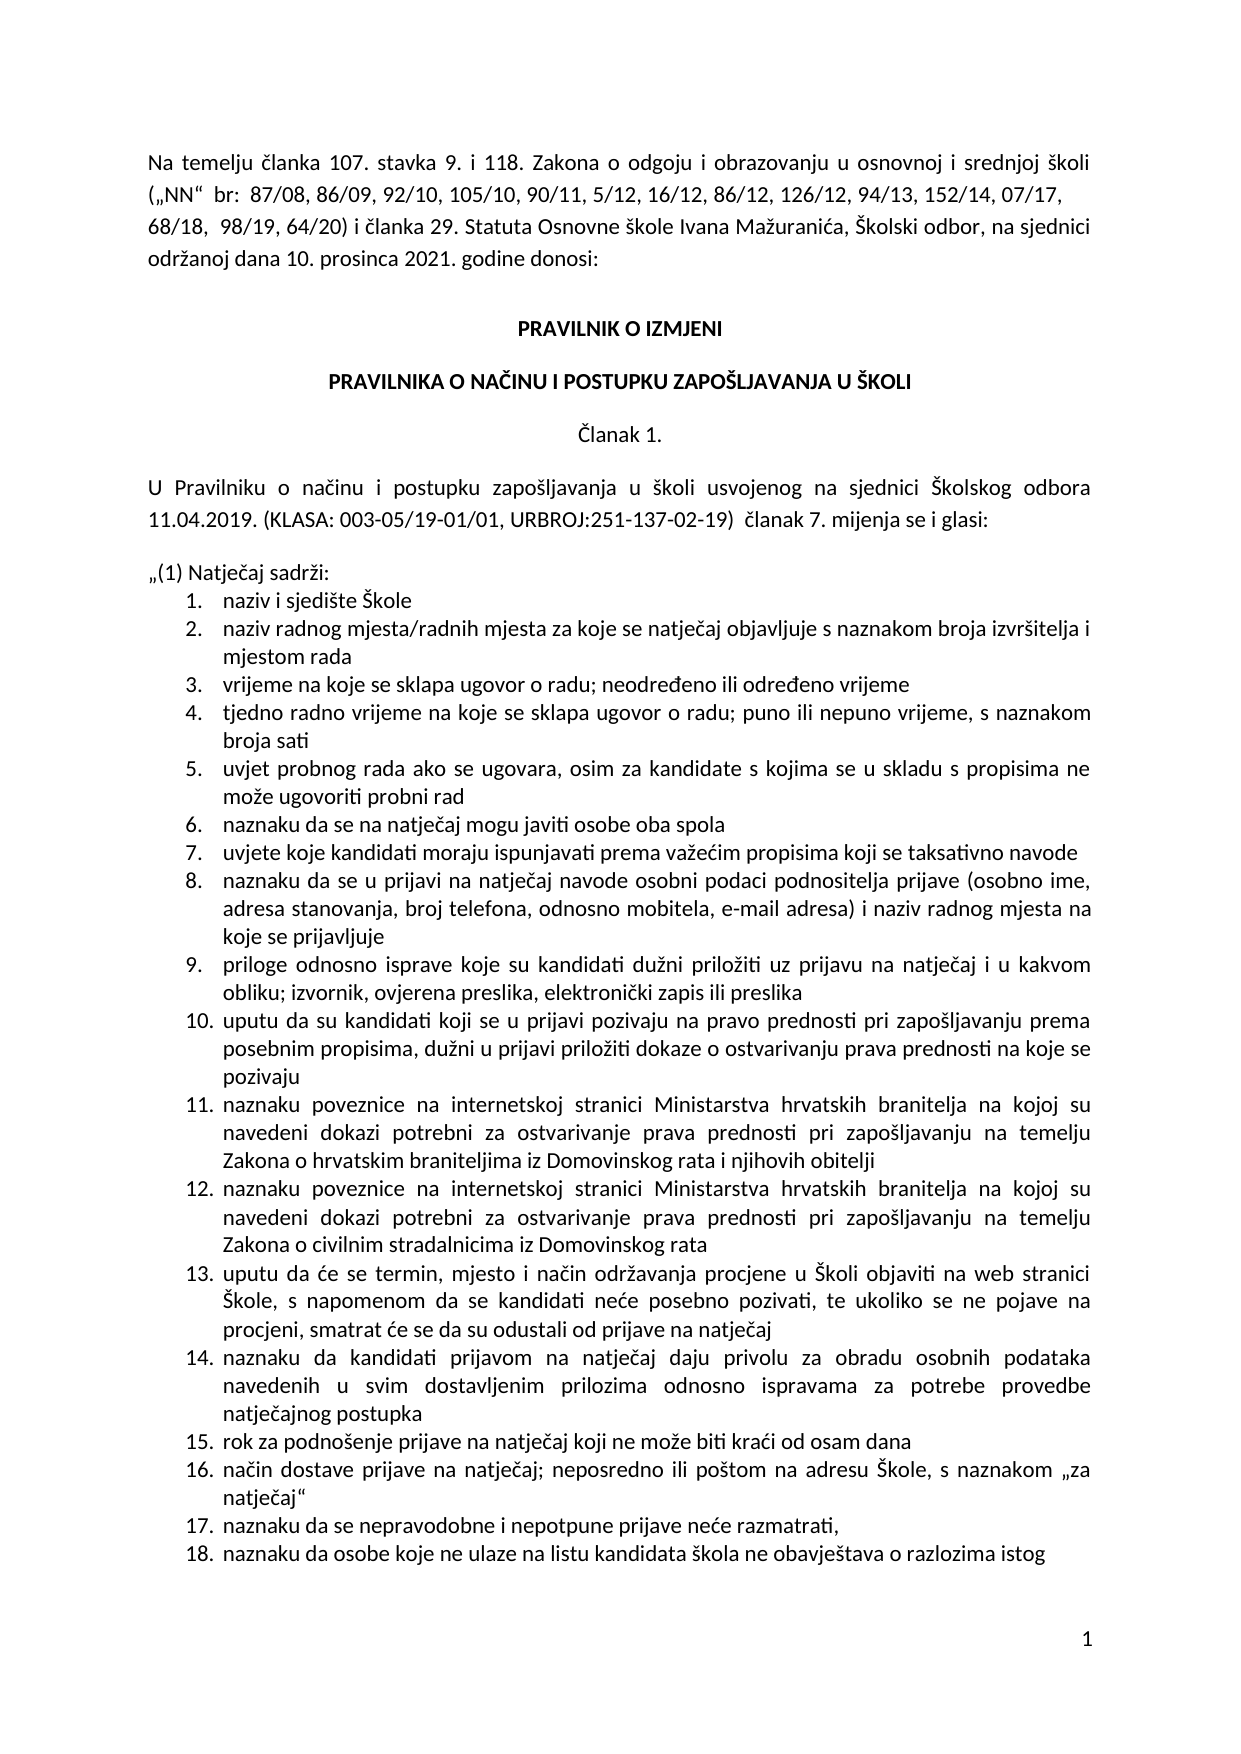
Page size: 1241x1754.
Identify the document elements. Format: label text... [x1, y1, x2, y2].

list uvjet probnog rada ako se ugovara, osim za kandidate s kojima se u skladu s propisima ne može ugovoriti probni rad [185, 754, 1093, 810]
list naznaku da se nepravodobne i nepotpune prijave neće razmatrati, [185, 1511, 1093, 1539]
list naznaku poveznice na internetskoj stranici Ministarstva hrvatskih branitelja na kojoj su navedeni dokazi potrebni za ostvarivanje prava prednosti pri zapošljavanju na temelju Zakona o civilnim stradalnicima iz Domovinskog rata [185, 1174, 1093, 1259]
list uputu da su kandidati koji se u prijavi pozivaju na pravo prednosti pri zapošljavanju prema posebnim propisima, dužni u prijavi priložiti dokaze o ostvarivanju prava prednosti na koje se pozivaju [185, 1006, 1093, 1091]
list uputu da će se termin, mjesto i način održavanja procjene u Školi objaviti na web stranici Škole, s napomenom da se kandidati neće posebno pozivati, te ukoliko se ne pojave na procjeni, smatrat će se da su odustali od prijave na natječaj [185, 1259, 1093, 1343]
list naziv i sjedište Škole [185, 586, 1093, 614]
text Članak 1. [148, 420, 1093, 448]
text PRAVILNIK O IZMJENI [148, 314, 1093, 342]
list naznaku da kandidati prijavom na natječaj daju privolu za obradu osobnih podataka navedenih u svim dostavljenim prilozima odnosno ispravama za potrebe provedbe natječajnog postupka [185, 1343, 1093, 1427]
list uvjete koje kandidati moraju ispunjavati prema važećim propisima koji se taksativno navode [185, 838, 1093, 866]
list tjedno radno vrijeme na koje se sklapa ugovor o radu; puno ili nepuno vrijeme, s naznakom broja sati [185, 698, 1093, 754]
text Na temelju članka 107. stavka 9. i 118. Zakona o odgoju i obrazovanju u osnovnoj i srednjoj školi („NN“ br: 87/08, 86/09, 92/10, 105/10, 90/11, 5/12, 16/12, 86/12, 126/12, 94/13, 152/14, 07/17, [148, 148, 1093, 208]
list rok za podnošenje prijave na natječaj koji ne može biti kraći od osam dana [185, 1427, 1093, 1455]
list način dostave prijave na natječaj; neposredno ili poštom na adresu Škole, s naznakom „za natječaj“ [185, 1455, 1093, 1511]
text 68/18, 98/19, 64/20) i članka 29. Statuta Osnovne škole Ivana Mažuranića, Školski odbor, na sjednici održanoj dana 10. prosinca 2021. godine donosi: [148, 212, 1093, 272]
list vrijeme na koje se sklapa ugovor o radu; neodređeno ili određeno vrijeme [185, 670, 1093, 698]
list naznaku da se na natječaj mogu javiti osobe oba spola [185, 810, 1093, 838]
list priloge odnosno isprave koje su kandidati dužni priložiti uz prijavu na natječaj i u kakvom obliku; izvornik, ovjerena preslika, elektronički zapis ili preslika [185, 950, 1093, 1006]
text PRAVILNIKA O NAČINU I POSTUPKU ZAPOŠLJAVANJA U ŠKOLI [148, 367, 1093, 395]
list naznaku da osobe koje ne ulaze na listu kandidata škola ne obavještava o razlozima istog [185, 1539, 1093, 1567]
list naziv radnog mjesta/radnih mjesta za koje se natječaj objavljuje s naznakom broja izvršitelja i mjestom rada [185, 614, 1093, 670]
text U Pravilniku o načinu i postupku zapošljavanja u školi usvojenog na sjednici Školskog odbora 11.04.2019. (KLASA: 003-05/19-01/01, URBROJ:251-137-02-19) članak 7. mijenja se i glasi: [148, 473, 1093, 533]
list naznaku da se u prijavi na natječaj navode osobni podaci podnositelja prijave (osobno ime, adresa stanovanja, broj telefona, odnosno mobitela, e-mail adresa) i naziv radnog mjesta na koje se prijavljuje [185, 866, 1093, 950]
list naznaku poveznice na internetskoj stranici Ministarstva hrvatskih branitelja na kojoj su navedeni dokazi potrebni za ostvarivanje prava prednosti pri zapošljavanju na temelju Zakona o hrvatskim braniteljima iz Domovinskog rata i njihovih obitelji [185, 1091, 1093, 1174]
text „(1) Natječaj sadrži: [148, 558, 1093, 586]
